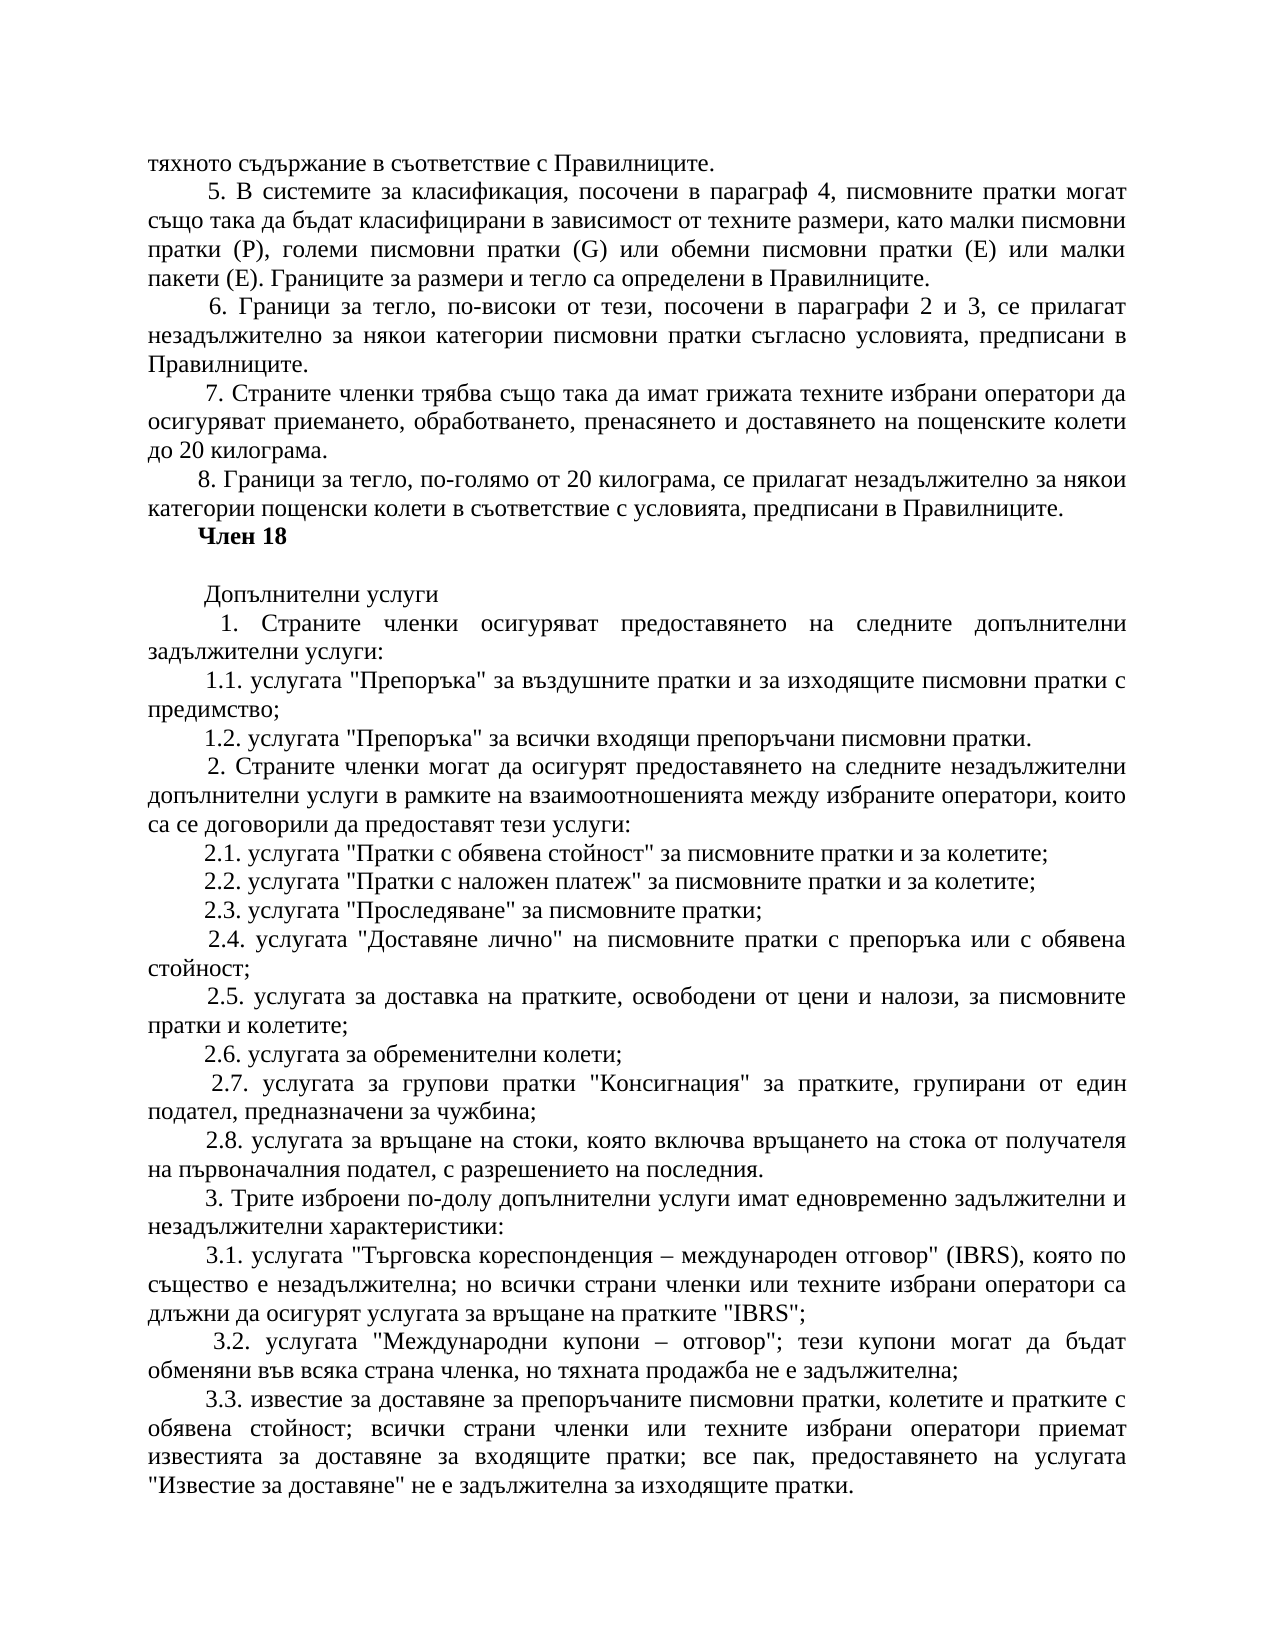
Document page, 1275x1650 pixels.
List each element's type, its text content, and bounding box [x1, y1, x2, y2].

text 7. Страните членки трябва също така да имат грижата техните избрани оператори да осигуряват приемането, обработването, пренасянето и доставянето на пощенските колети до 20 килограма. [148, 378, 1127, 464]
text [148, 148, 1127, 176]
text 2.1. услугата "Пратки с обявена стойност" за писмовните пратки и за колетите; [148, 838, 1127, 866]
text 1.1. услугата "Препоръка" за въздушните пратки и за изходящите писмовни пратки с предимство; [148, 665, 1127, 723]
text 1.2. услугата "Препоръка" за всички входящи препоръчани писмовни пратки. [148, 723, 1127, 751]
text 3.2. услугата "Международни купони – отговор"; тези купони могат да бъдат обменяни във всяка страна членка, но тяхната продажба не е задължителна; [148, 1326, 1127, 1384]
text 3. Трите изброени по-долу допълнителни услуги имат едновременно задължителни и незадължителни характеристики: [148, 1183, 1127, 1240]
text 2.2. услугата "Пратки с наложен платеж" за писмовните пратки и за колетите; [148, 866, 1127, 895]
text 2.5. услугата за доставка на пратките, освободени от цени и налози, за писмовните пратки и колетите; [148, 981, 1127, 1039]
text 2.4. услугата "Доставяне лично" на писмовните пратки с препоръка или с обявена стойност; [148, 924, 1127, 981]
text 2.6. услугата за обременителни колети; [148, 1039, 1127, 1068]
text 3.3. известие за доставяне за препоръчаните писмовни пратки, колетите и пратките с обявена стойност; всички страни членки или техните избрани оператори приемат известията за доставяне за входящите пратки; все пак, предоставянето на услугата "Известие за доставяне" не е задължителна за изходящите пратки. [148, 1384, 1127, 1499]
text 5. В системите за класификация, посочени в параграф 4, писмовните пратки могат също така да бъдат класифицирани в зависимост от техните размери, като малки писмовни пратки (Р), големи писмовни пратки (G) или обемни писмовни пратки (Е) или малки пакети (Е). Границите за размери и тегло са определени в Правилниците. [148, 176, 1127, 291]
text 2.8. услугата за връщане на стоки, която включва връщането на стока от получателя на първоначалния подател, с разрешението на последния. [148, 1125, 1127, 1183]
text 8. Граници за тегло, по-голямо от 20 килограма, се прилагат незадължително за някои категории пощенски колети в съответствие с условията, предписани в Правилниците. [148, 464, 1127, 521]
text 2. Страните членки могат да осигурят предоставянето на следните незадължителни допълнителни услуги в рамките на взаимоотношенията между избраните оператори, които са се договорили да предоставят тези услуги: [148, 751, 1127, 838]
text 3.1. услугата "Търговска кореспонденция – международен отговор" (IBRS), която по същество е незадължителна; но всички страни членки или техните избрани оператори са длъжни да осигурят услугата за връщане на пратките "IBRS"; [148, 1240, 1127, 1326]
text Член 18 [148, 521, 1127, 550]
text 2.7. услугата за групови пратки "Консигнация" за пратките, групирани от един подател, предназначени за чужбина; [148, 1068, 1127, 1125]
text Допълнителни услуги [148, 579, 1127, 608]
text 1. Страните членки осигуряват предоставянето на следните допълнителни задължителни услуги: [148, 608, 1127, 665]
text 2.3. услугата "Проследяване" за писмовните пратки; [148, 895, 1127, 924]
text 6. Граници за тегло, по-високи от тези, посочени в параграфи 2 и 3, се прилагат незадължително за някои категории писмовни пратки съгласно условията, предписани в Правилниците. [148, 291, 1127, 378]
